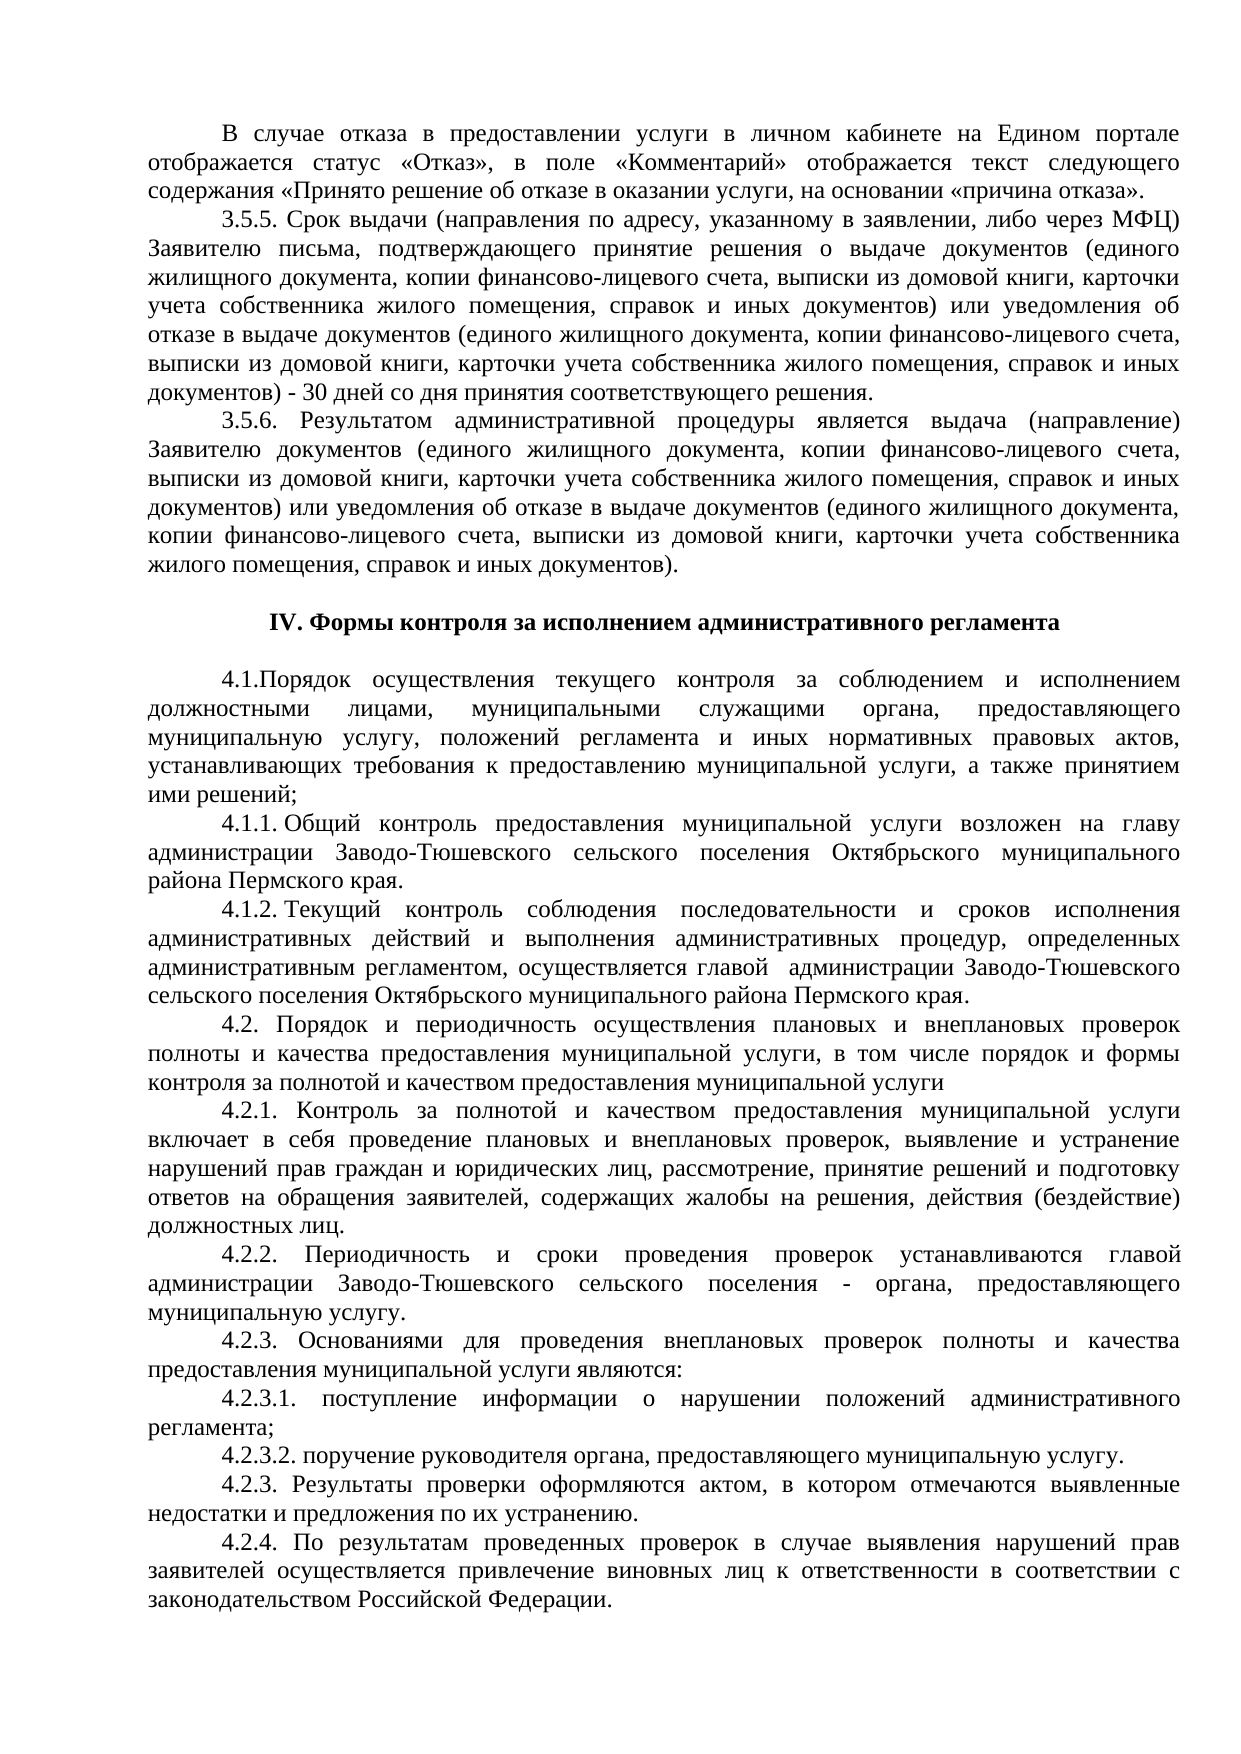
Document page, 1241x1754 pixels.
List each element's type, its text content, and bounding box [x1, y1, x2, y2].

text 4.2.1. Контроль за полнотой и качеством предоставления муниципальной услуги включает в себя проведение плановых и внеплановых проверок, выявление и устранение нарушений прав граждан и юридических лиц, рассмотрение, принятие решений и подготовку ответов на обращения заявителей, содержащих жалобы на решения, действия (бездействие) должностных лиц. [148, 1096, 1181, 1239]
text 4.2. Порядок и периодичность осуществления плановых и внеплановых проверок полноты и качества предоставления муниципальной услуги, в том числе порядок и формы контроля за полнотой и качеством предоставления муниципальной услуги [148, 1009, 1181, 1096]
text 4.2.2. Периодичность и сроки проведения проверок устанавливаются главой администрации Заводо-Тюшевского сельского поселения - органа, предоставляющего муниципальную услугу. [148, 1239, 1181, 1326]
text В случае отказа в предоставлении услуги в личном кабинете на Едином портале отображается статус «Отказ», в поле «Комментарий» отображается текст следующего содержания «Принято решение об отказе в оказании услуги, на основании «причина отказа». [148, 118, 1181, 204]
text 4.1.Порядок осуществления текущего контроля за соблюдением и исполнением должностными лицами, муниципальными служащими органа, предоставляющего муниципальную услугу, положений регламента и иных нормативных правовых актов, устанавливающих требования к предоставлению муниципальной услуги, а также принятием ими решений; [148, 664, 1181, 808]
text 4.2.4. По результатам проведенных проверок в случае выявления нарушений прав заявителей осуществляется привлечение виновных лиц к ответственности в соответствии с законодательством Российской Федерации. [148, 1527, 1181, 1613]
text 4.1.2. Текущий контроль соблюдения последовательности и сроков исполнения административных действий и выполнения административных процедур, определенных административным регламентом, осуществляется главой администрации Заводо-Тюшевского сельского поселения Октябрьского муниципального района Пермского края. [148, 894, 1181, 1009]
text IV. Формы контроля за исполнением административного регламента [148, 607, 1181, 636]
text 3.5.5. Срок выдачи (направления по адресу, указанному в заявлении, либо через МФЦ) Заявителю письма, подтверждающего принятие решения о выдаче документов (единого жилищного документа, копии финансово-лицевого счета, выписки из домовой книги, карточки учета собственника жилого помещения, справок и иных документов) или уведомления об отказе в выдаче документов (единого жилищного документа, копии финансово-лицевого счета, выписки из домовой книги, карточки учета собственника жилого помещения, справок и иных документов) - 30 дней со дня принятия соответствующего решения. [148, 204, 1181, 406]
text 3.5.6. Результатом административной процедуры является выдача (направление) Заявителю документов (единого жилищного документа, копии финансово-лицевого счета, выписки из домовой книги, карточки учета собственника жилого помещения, справок и иных документов) или уведомления об отказе в выдаче документов (единого жилищного документа, копии финансово-лицевого счета, выписки из домовой книги, карточки учета собственника жилого помещения, справок и иных документов). [148, 406, 1181, 578]
text 4.2.3. Результаты проверки оформляются актом, в котором отмечаются выявленные недостатки и предложения по их устранению. [148, 1469, 1181, 1527]
text 4.1.1. Общий контроль предоставления муниципальной услуги возложен на главу администрации Заводо-Тюшевского сельского поселения Октябрьского муниципального района Пермского края. [148, 808, 1181, 894]
text 4.2.3. Основаниями для проведения внеплановых проверок полноты и качества предоставления муниципальной услуги являются: [148, 1326, 1181, 1383]
text 4.2.3.1. поступление информации о нарушении положений административного регламента; [148, 1383, 1181, 1441]
text 4.2.3.2. поручение руководителя органа, предоставляющего муниципальную услугу. [148, 1441, 1181, 1469]
